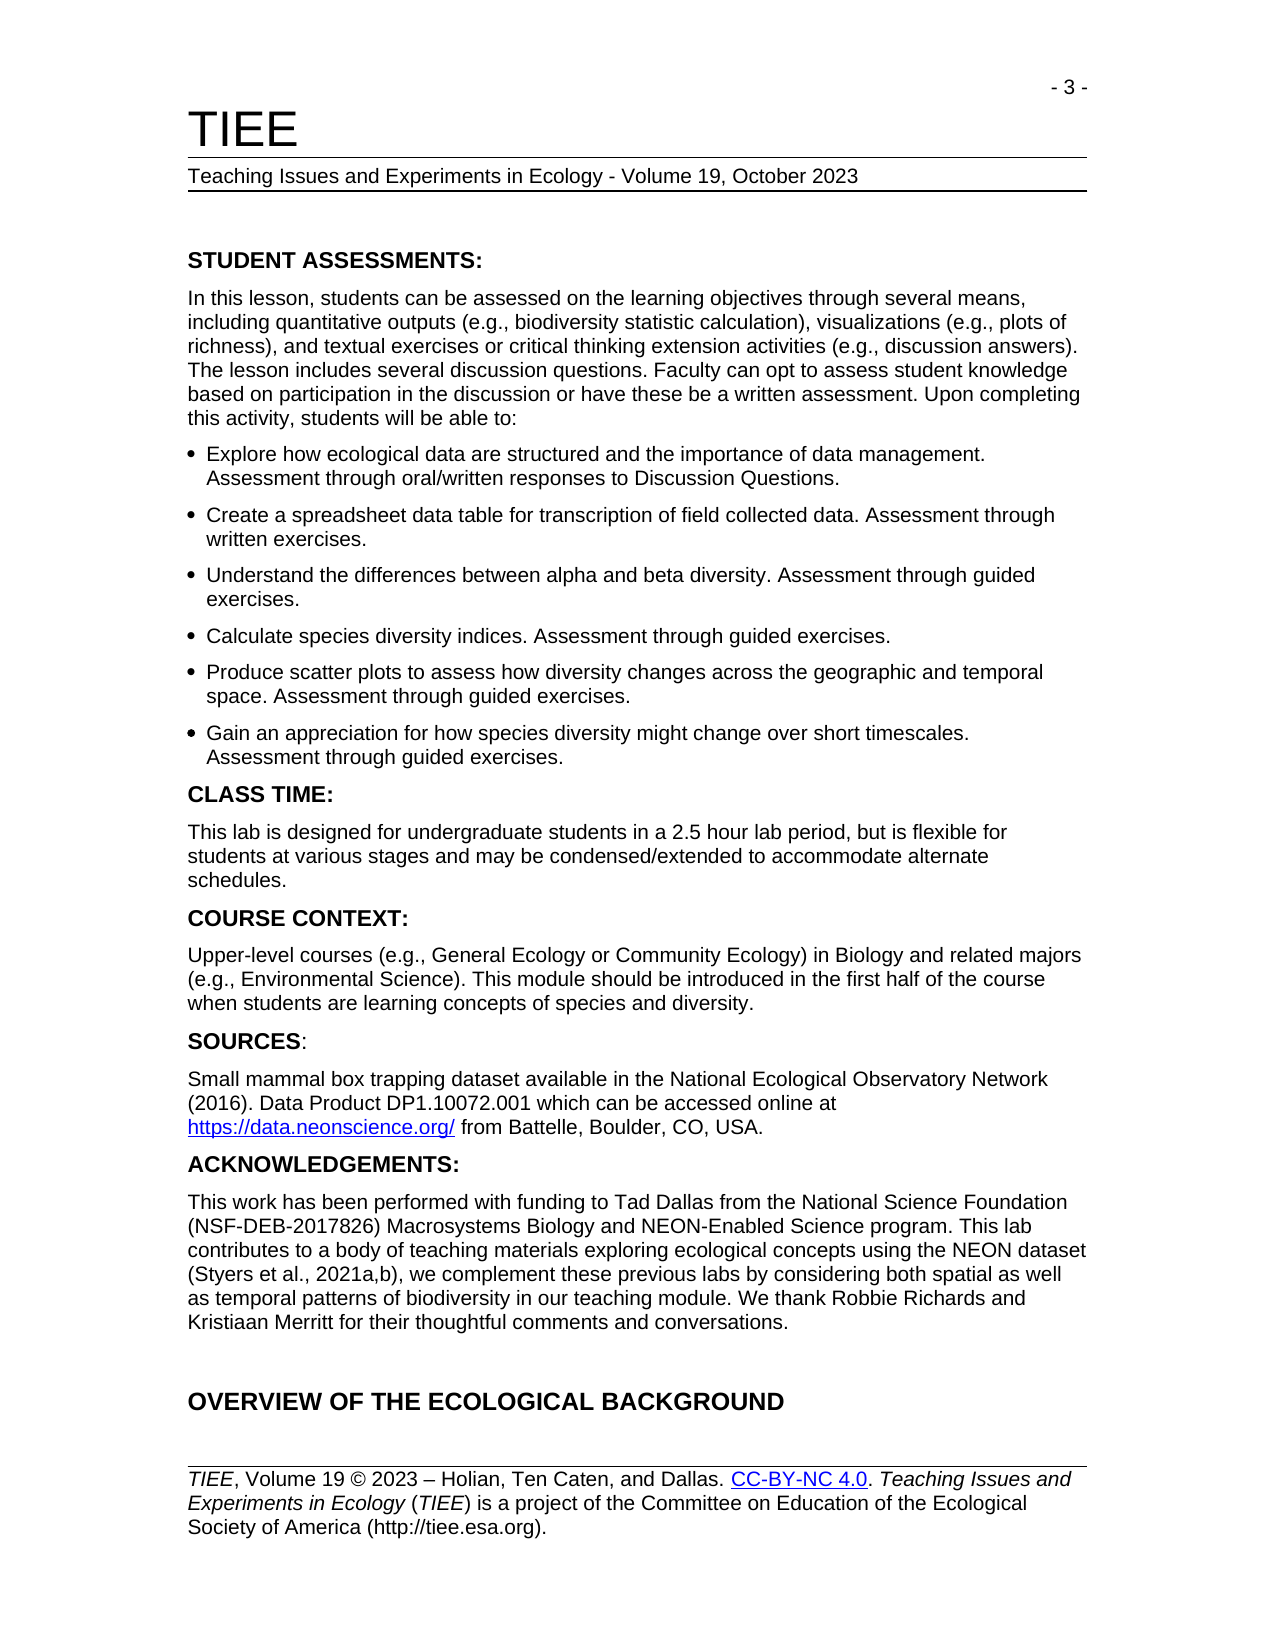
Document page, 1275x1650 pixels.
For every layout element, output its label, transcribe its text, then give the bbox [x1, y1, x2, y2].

list Explore how ecological data are structured and the importance of data management. Assessment through oral/written responses to Discussion Questions. [187, 442, 1087, 490]
text SOURCES: [187, 1028, 1087, 1054]
text In this lesson, students can be assessed on the learning objectives through several means, including quantitative outputs (e.g., biodiversity statistic calculation), visualizations (e.g., plots of richness), and textual exercises or critical thinking extension activities (e.g., discussion answers). The lesson includes several discussion questions. Faculty can opt to assess student knowledge based on participation in the discussion or have these be a written assessment. Upon completing this activity, students will be able to: [187, 286, 1087, 429]
text ACKNOWLEDGEMENTS: [187, 1151, 1087, 1177]
text STUDENT ASSESSMENTS: [187, 247, 1087, 273]
text This lab is designed for undergraduate students in a 2.5 hour lab period, but is flexible for students at various stages and may be condensed/extended to accommodate alternate schedules. [187, 820, 1087, 892]
text Upper-level courses (e.g., General Ecology or Community Ecology) in Biology and related majors (e.g., Environmental Science). This module should be introduced in the first half of the course when students are learning concepts of species and diversity. [187, 943, 1087, 1015]
list Understand the differences between alpha and beta diversity. Assessment through guided exercises. [187, 563, 1087, 611]
list Calculate species diversity indices. Assessment through guided exercises. [187, 624, 1087, 648]
list Gain an appreciation for how species diversity might change over short timescales. Assessment through guided exercises. [187, 721, 1087, 769]
text COURSE CONTEXT: [187, 904, 1087, 931]
text Small mammal box trapping dataset available in the National Ecological Observatory Network (2016). Data Product DP1.10072.001 which can be accessed online at https://data.neonscience.org/ from Battelle, Boulder, CO, USA. [187, 1067, 1087, 1138]
text OVERVIEW OF THE ECOLOGICAL BACKGROUND [187, 1387, 1087, 1416]
text This work has been performed with funding to Tad Dallas from the National Science Foundation (NSF-DEB-2017826) Macrosystems Biology and NEON-Enabled Science program. This lab contributes to a body of teaching materials exploring ecological concepts using the NEON dataset (Styers et al., 2021a,b), we complement these previous labs by considering both spatial as well as temporal patterns of biodiversity in our teaching module. We thank Robbie Richards and Kristiaan Merritt for their thoughtful comments and conversations. [187, 1190, 1087, 1333]
text CLASS TIME: [187, 781, 1087, 808]
list Produce scatter plots to assess how diversity changes across the geographic and temporal space. Assessment through guided exercises. [187, 660, 1087, 708]
list Create a spreadsheet data table for transcription of field collected data. Assessment through written exercises. [187, 503, 1087, 551]
